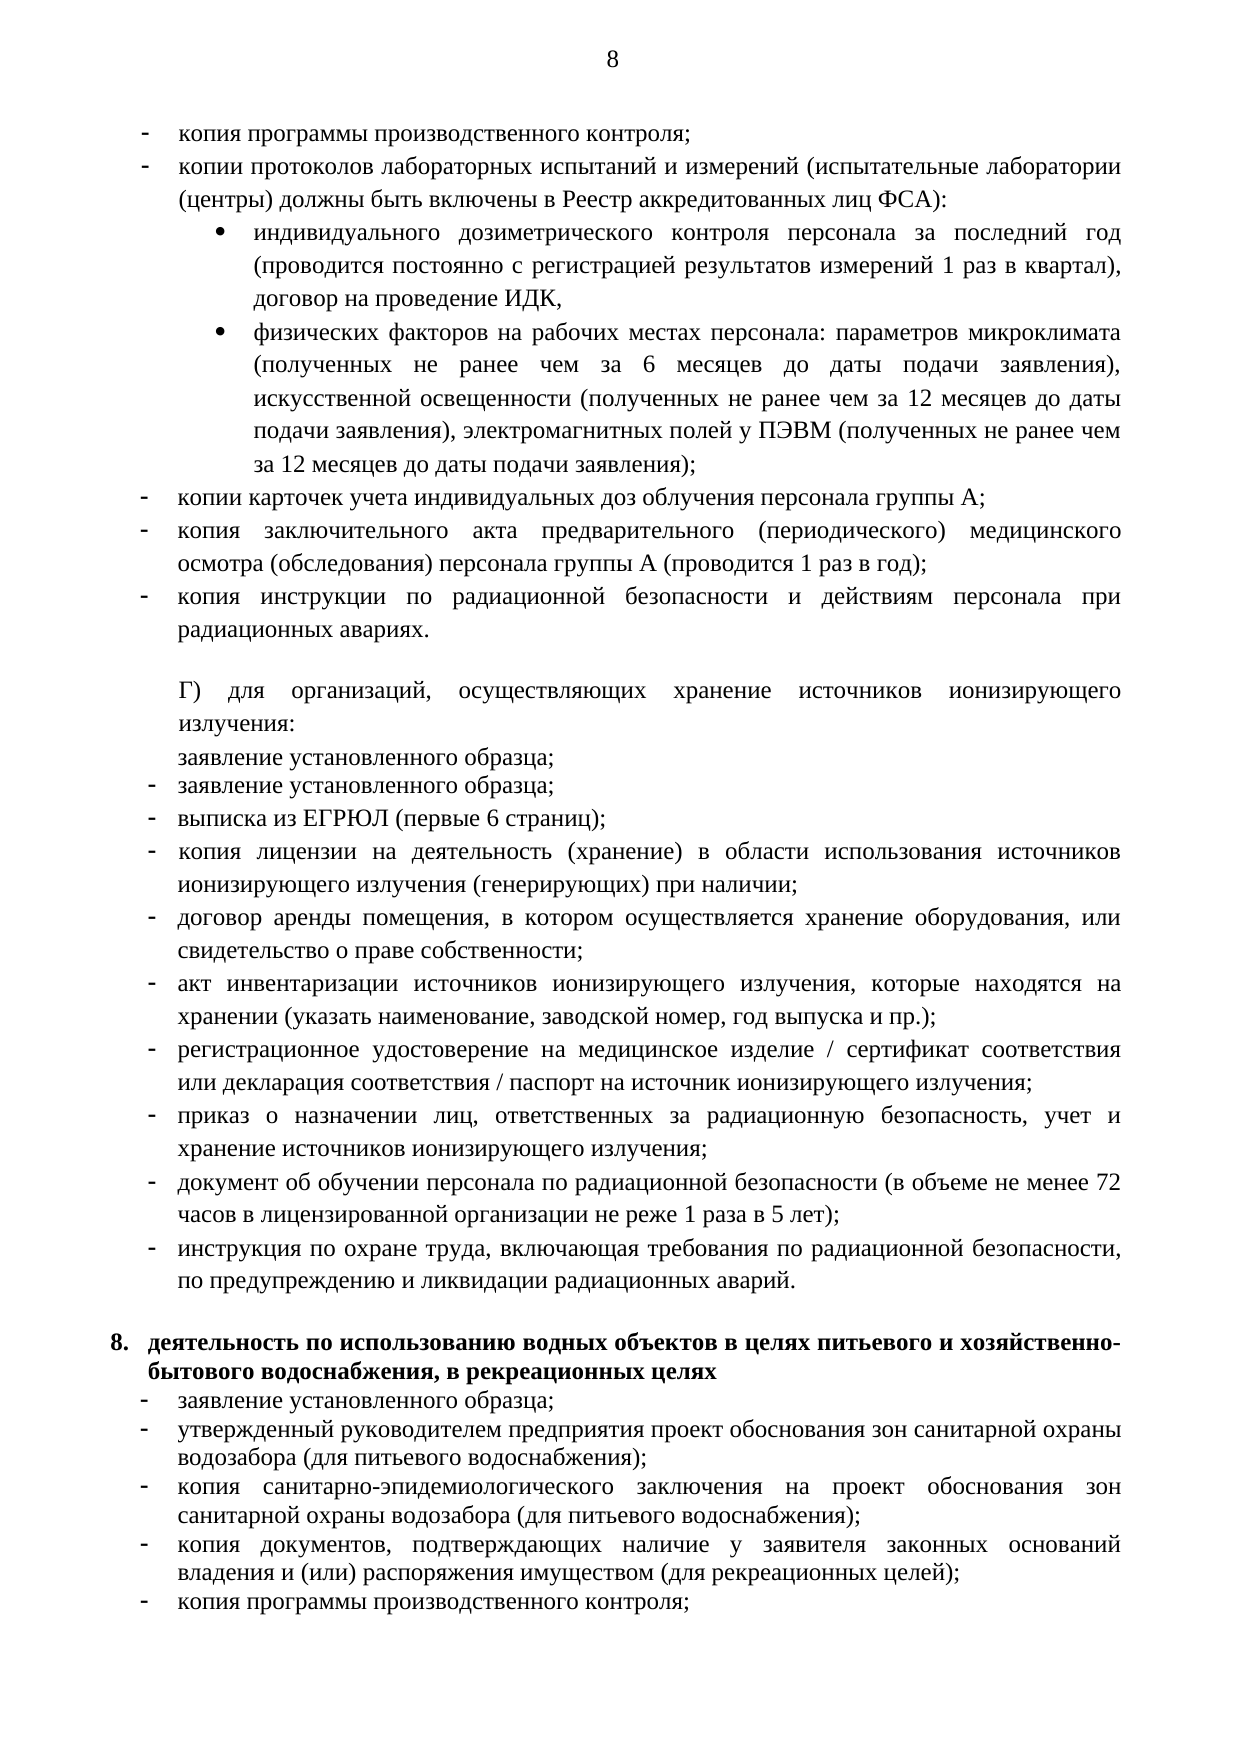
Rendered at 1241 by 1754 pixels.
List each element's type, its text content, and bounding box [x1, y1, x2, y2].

list заявление установленного образца; [148, 770, 1122, 799]
list регистрационное удостоверение на медицинское изделие / сертификат соответствия или декларация соответствия / паспорт на источник ионизирующего излучения; [148, 1034, 1122, 1096]
list копия документов, подтверждающих наличие у заявителя законных оснований владения и (или) распоряжения имуществом (для рекреационных целей); [140, 1529, 1122, 1586]
list выписка из ЕГРЮЛ (первые 6 страниц); [148, 803, 1122, 832]
list акт инвентаризации источников ионизирующего излучения, которые находятся на хранении (указать наименование, заводской номер, год выпуска и пр.); [148, 968, 1122, 1030]
list копия заключительного акта предварительного (периодического) медицинского осмотра (обследования) персонала группы А (проводится 1 раз в год); [140, 515, 1122, 576]
list утвержденный руководителем предприятия проект обоснования зон санитарной охраны водозабора (для питьевого водоснабжения); [140, 1414, 1122, 1471]
list копия программы производственного контроля; [141, 118, 1122, 147]
text заявление установленного образца; [177, 742, 1122, 770]
text Г) для организаций, осуществляющих хранение источников ионизирующего излучения: [178, 676, 1122, 737]
list копия инструкции по радиационной безопасности и действиям персонала при радиационных авариях. [140, 581, 1122, 642]
list индивидуального дозиметрического контроля персонала за последний год (проводится постоянно с регистрацией результатов измерений 1 раз в квартал), договор на проведение ИДК, [216, 217, 1122, 312]
list копии карточек учета индивидуальных доз облучения персонала группы А; [140, 482, 1122, 510]
list копия санитарно-эпидемиологического заключения на проект обоснования зон санитарной охраны водозабора (для питьевого водоснабжения); [140, 1471, 1122, 1529]
list инструкция по охране труда, включающая требования по радиационной безопасности, по предупреждению и ликвидации радиационных аварий. [148, 1233, 1122, 1294]
list заявление установленного образца; [140, 1385, 1122, 1414]
list физических факторов на рабочих местах персонала: параметров микроклимата (полученных не ранее чем за 6 месяцев до даты подачи заявления), искусственной освещенности (полученных не ранее чем за 12 месяцев до даты подачи заявления), электромагнитных полей у ПЭВМ (полученных не ранее чем за 12 месяцев до даты подачи заявления); [216, 317, 1122, 477]
list приказ о назначении лиц, ответственных за радиационную безопасность, учет и хранение источников ионизирующего излучения; [148, 1101, 1122, 1162]
list копии протоколов лабораторных испытаний и измерений (испытательные лаборатории (центры) должны быть включены в Реестр аккредитованных лиц ФСА): [141, 151, 1122, 213]
list копия лицензии на деятельность (хранение) в области использования источников ионизирующего излучения (генерирующих) при наличии; [148, 836, 1122, 898]
list договор аренды помещения, в котором осуществляется хранение оборудования, или свидетельство о праве собственности; [148, 902, 1122, 964]
list копия программы производственного контроля; [140, 1586, 1122, 1615]
list документ об обучении персонала по радиационной безопасности (в объеме не менее 72 часов в лицензированной организации не реже 1 раза в 5 лет); [148, 1167, 1122, 1228]
list деятельность по использованию водных объектов в целях питьевого и хозяйственно-бытового водоснабжения, в рекреационных целях [110, 1327, 1122, 1385]
